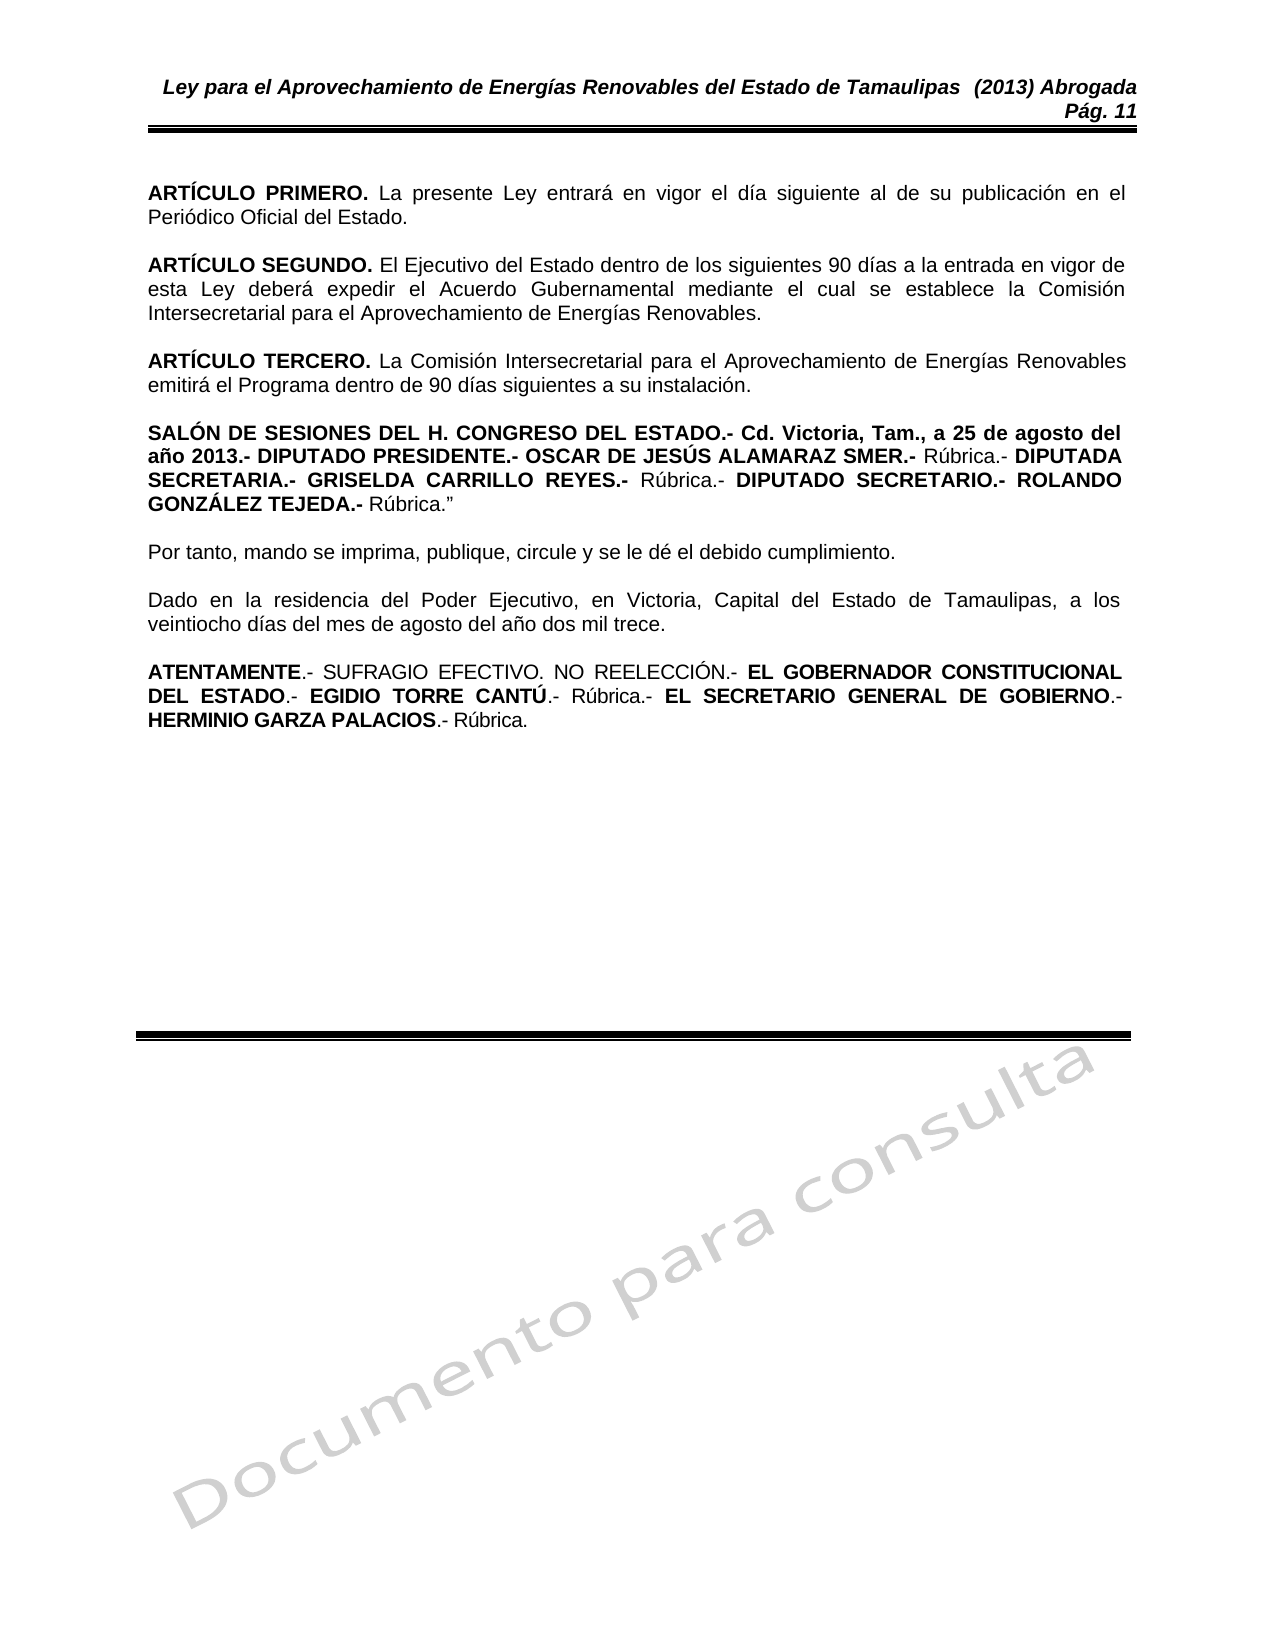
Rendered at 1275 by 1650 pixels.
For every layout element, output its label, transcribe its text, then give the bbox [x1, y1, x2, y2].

text Dado en la residencia del Poder Ejecutivo, en Victoria, Capital del Estado de Tamaulipas, a los veintiocho días del mes de agosto del año dos mil trece. [148, 588, 1122, 636]
text ARTÍCULO PRIMERO. La presente Ley entrará en vigor el día siguiente al de su publicación en el Periódico Oficial del Estado. [148, 181, 1127, 229]
text SALÓN DE SESIONES DEL H. CONGRESO DEL ESTADO.- Cd. Victoria, Tam., a 25 de agosto del año 2013.- DIPUTADO PRESIDENTE.- OSCAR DE JESÚS ALAMARAZ SMER.- Rúbrica.- DIPUTADA SECRETARIA.- GRISELDA CARRILLO REYES.- Rúbrica.- DIPUTADO SECRETARIO.- ROLANDO GONZÁLEZ TEJEDA.- Rúbrica.” [148, 420, 1122, 516]
text ARTÍCULO TERCERO. La Comisión Intersecretarial para el Aprovechamiento de Energías Renovables emitirá el Programa dentro de 90 días siguientes a su instalación. [148, 348, 1127, 396]
text ATENTAMENTE.- SUFRAGIO EFECTIVO. NO REELECCIÓN.- EL GOBERNADOR CONSTITUCIONAL DEL ESTADO.- EGIDIO TORRE CANTÚ.- Rúbrica.- EL SECRETARIO GENERAL DE GOBIERNO.- HERMINIO GARZA PALACIOS.- Rúbrica. [148, 660, 1122, 732]
text Por tanto, mando se imprima, publique, circule y se le dé el debido cumplimiento. [148, 540, 1122, 564]
text ARTÍCULO SEGUNDO. El Ejecutivo del Estado dentro de los siguientes 90 días a la entrada en vigor de esta Ley deberá expedir el Acuerdo Gubernamental mediante el cual se establece la Comisión Intersecretarial para el Aprovechamiento de Energías Renovables. [148, 253, 1127, 324]
